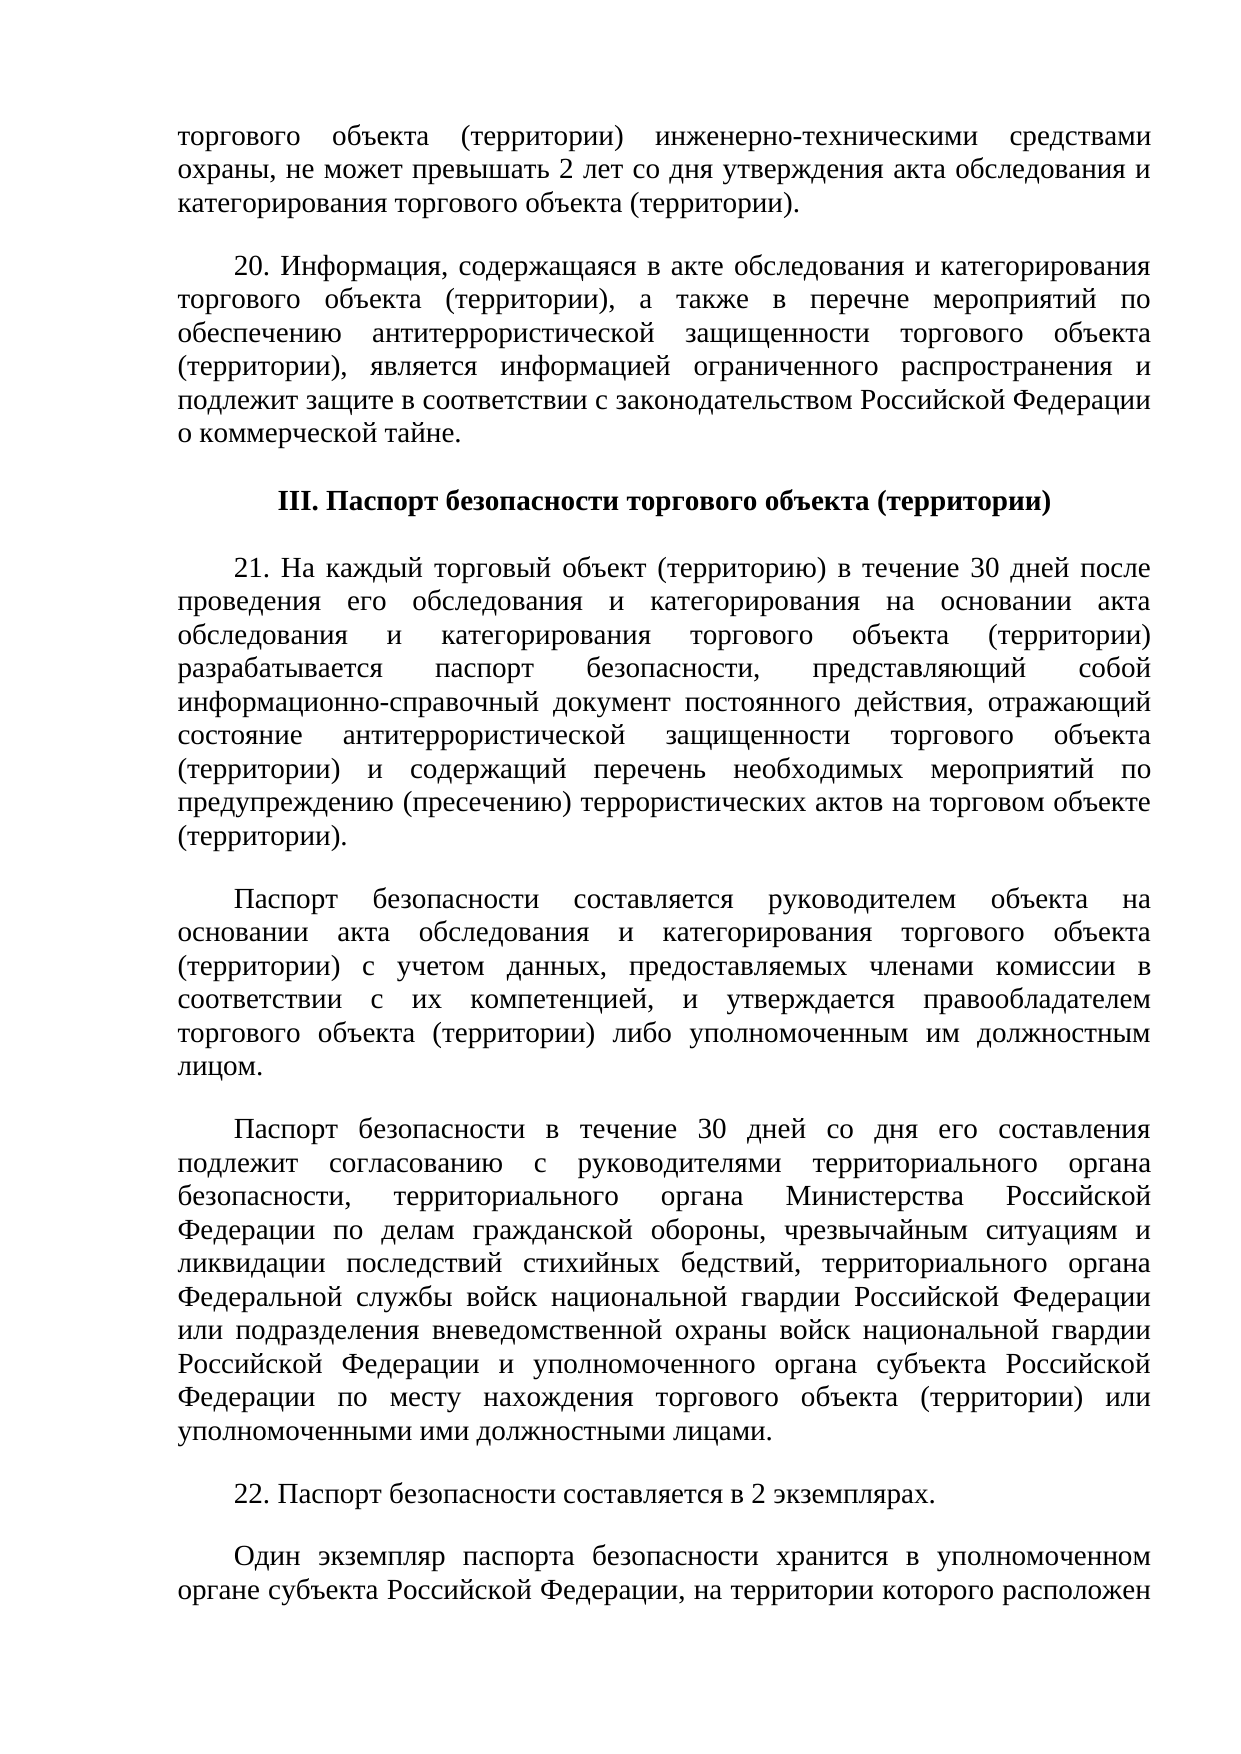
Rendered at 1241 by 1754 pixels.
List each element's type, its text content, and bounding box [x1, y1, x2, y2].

text 20. Информация, содержащаяся в акте обследования и категорирования торгового объекта (территории), а также в перечне мероприятий по обеспечению антитеррористической защищенности торгового объекта (территории), является информацией ограниченного распространения и подлежит защите в соответствии с законодательством Российской Федерации о коммерческой тайне. [177, 248, 1152, 449]
text Паспорт безопасности составляется руководителем объекта на основании акта обследования и категорирования торгового объекта (территории) с учетом данных, предоставляемых членами комиссии в соответствии с их компетенцией, и утверждается правообладателем торгового объекта (территории) либо уполномоченным им должностным лицом. [177, 881, 1152, 1082]
title III. Паспорт безопасности торгового объекта (территории) [177, 483, 1152, 516]
text 22. Паспорт безопасности составляется в 2 экземплярах. [177, 1476, 1152, 1509]
text 21. На каждый торговый объект (территорию) в течение 30 дней после проведения его обследования и категорирования на основании акта обследования и категорирования торгового объекта (территории) разрабатывается паспорт безопасности, представляющий собой информационно-справочный документ постоянного действия, отражающий состояние антитеррористической защищенности торгового объекта (территории) и содержащий перечень необходимых мероприятий по предупреждению (пресечению) террористических актов на торговом объекте (территории). [177, 550, 1152, 852]
text Паспорт безопасности в течение 30 дней со дня его составления подлежит согласованию с руководителями территориального органа безопасности, территориального органа Министерства Российской Федерации по делам гражданской обороны, чрезвычайным ситуациям и ликвидации последствий стихийных бедствий, территориального органа Федеральной службы войск национальной гвардии Российской Федерации или подразделения вневедомственной охраны войск национальной гвардии Российской Федерации и уполномоченного органа субъекта Российской Федерации по месту нахождения торгового объекта (территории) или уполномоченными ими должностными лицами. [177, 1111, 1152, 1447]
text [177, 1538, 1152, 1606]
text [177, 118, 1152, 219]
